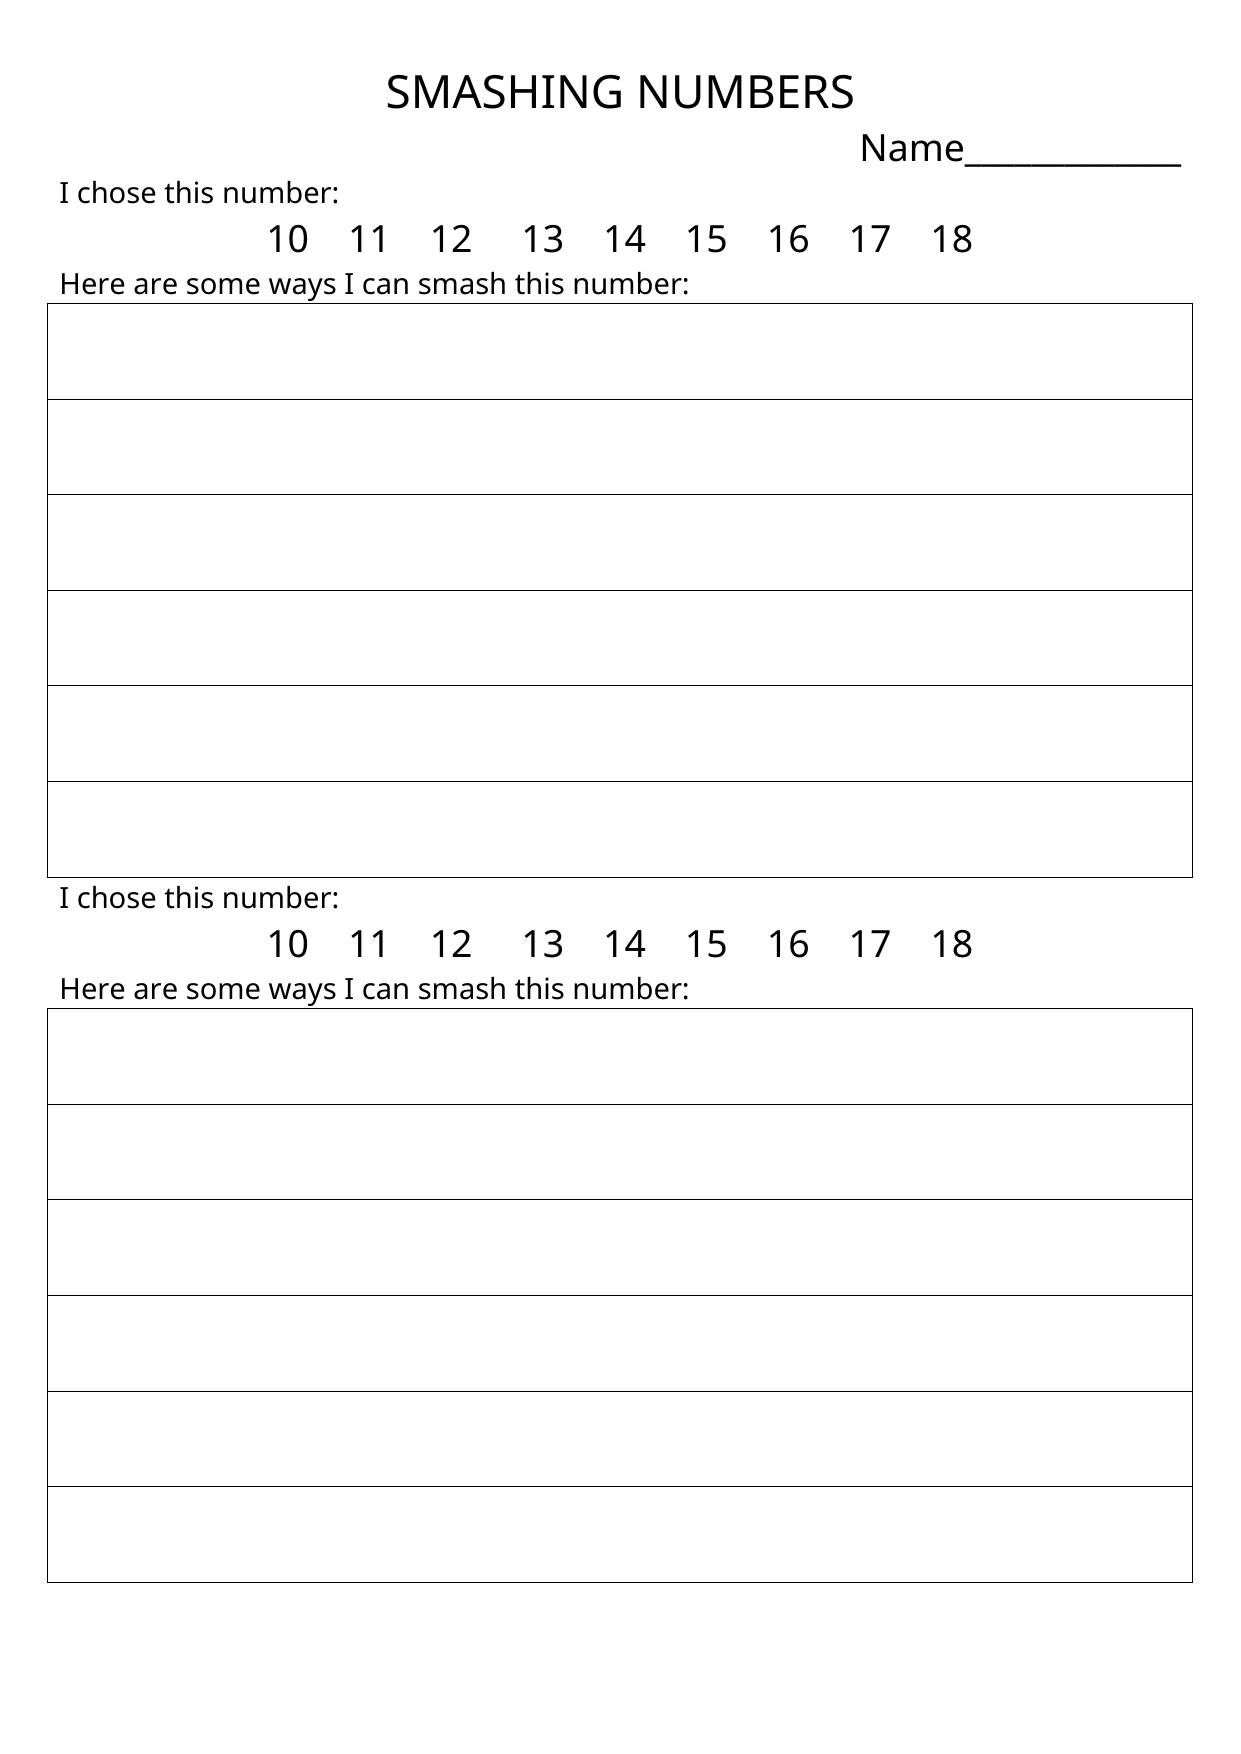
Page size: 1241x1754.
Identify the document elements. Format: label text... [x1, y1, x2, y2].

text Here are some ways I can smash this number: [59, 968, 1181, 1008]
table_header [48, 1009, 1192, 1104]
text SMASHING NUMBERS [59, 59, 1181, 121]
table_cell [48, 1487, 1192, 1582]
table_cell [48, 686, 1192, 781]
text 10 11 12 13 14 15 16 17 18 [59, 917, 1181, 968]
text I chose this number: [59, 172, 1181, 212]
table_cell [48, 1296, 1192, 1391]
table_cell [48, 1105, 1192, 1199]
text Here are some ways I can smash this number: [59, 263, 1181, 303]
table_cell [48, 1392, 1192, 1486]
table_cell [48, 495, 1192, 590]
table_cell [48, 591, 1192, 685]
table_cell [48, 400, 1192, 494]
text Name_____________ [59, 121, 1181, 172]
table_cell [48, 1200, 1192, 1295]
text 10 11 12 13 14 15 16 17 18 [59, 212, 1181, 263]
table_header [48, 304, 1192, 398]
text I chose this number: [59, 878, 1181, 917]
table_cell [48, 782, 1192, 877]
